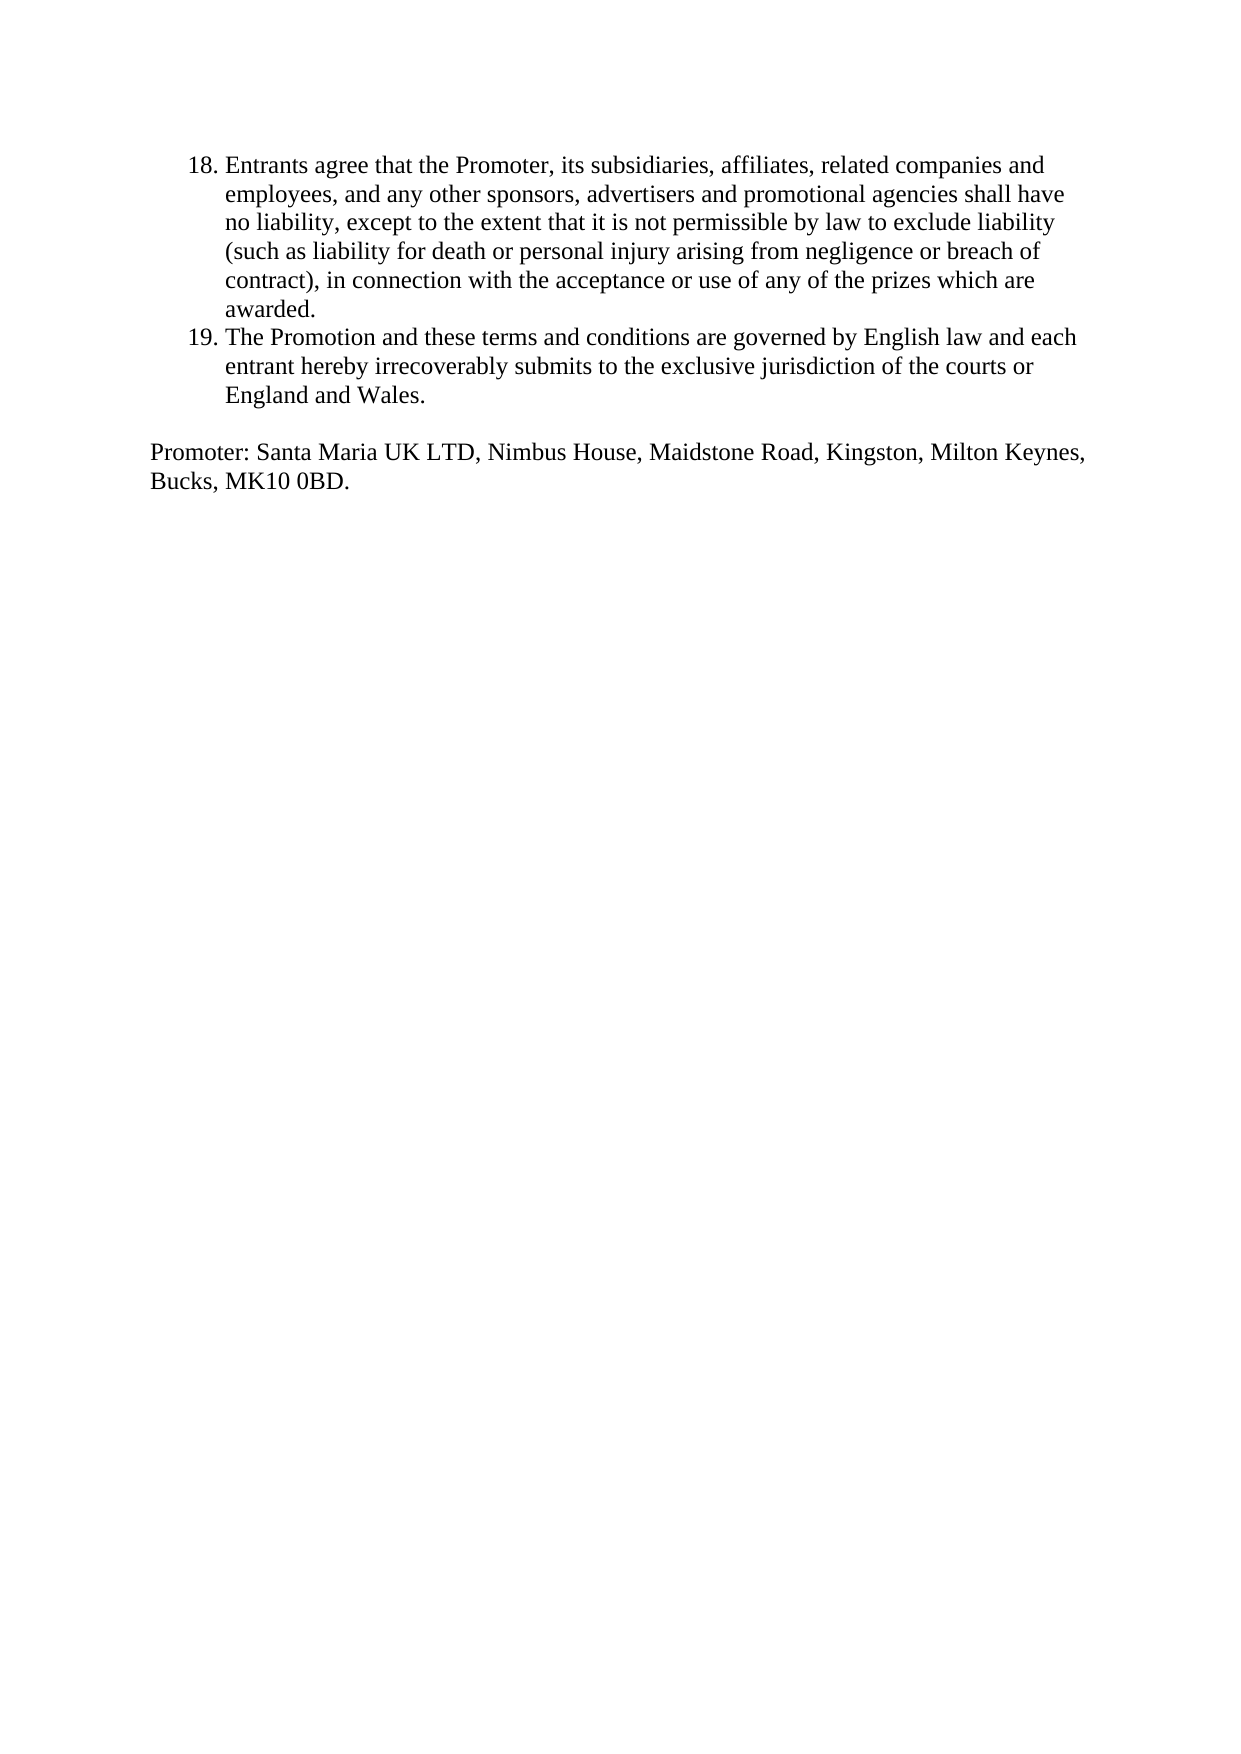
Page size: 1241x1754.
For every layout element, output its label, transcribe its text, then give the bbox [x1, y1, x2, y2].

text Promoter: Santa Maria UK LTD, Nimbus House, Maidstone Road, Kingston, Milton Keynes, Bucks, MK10 0BD. [150, 437, 1090, 495]
list The Promotion and these terms and conditions are governed by English law and each entrant hereby irrecoverably submits to the exclusive jurisdiction of the courts or England and Wales. [187, 322, 1090, 409]
list Entrants agree that the Promoter, its subsidiaries, affiliates, related companies and employees, and any other sponsors, advertisers and promotional agencies shall have no liability, except to the extent that it is not permissible by law to exclude liability (such as liability for death or personal injury arising from negligence or breach of contract), in connection with the acceptance or use of any of the prizes which are awarded. [187, 150, 1090, 322]
